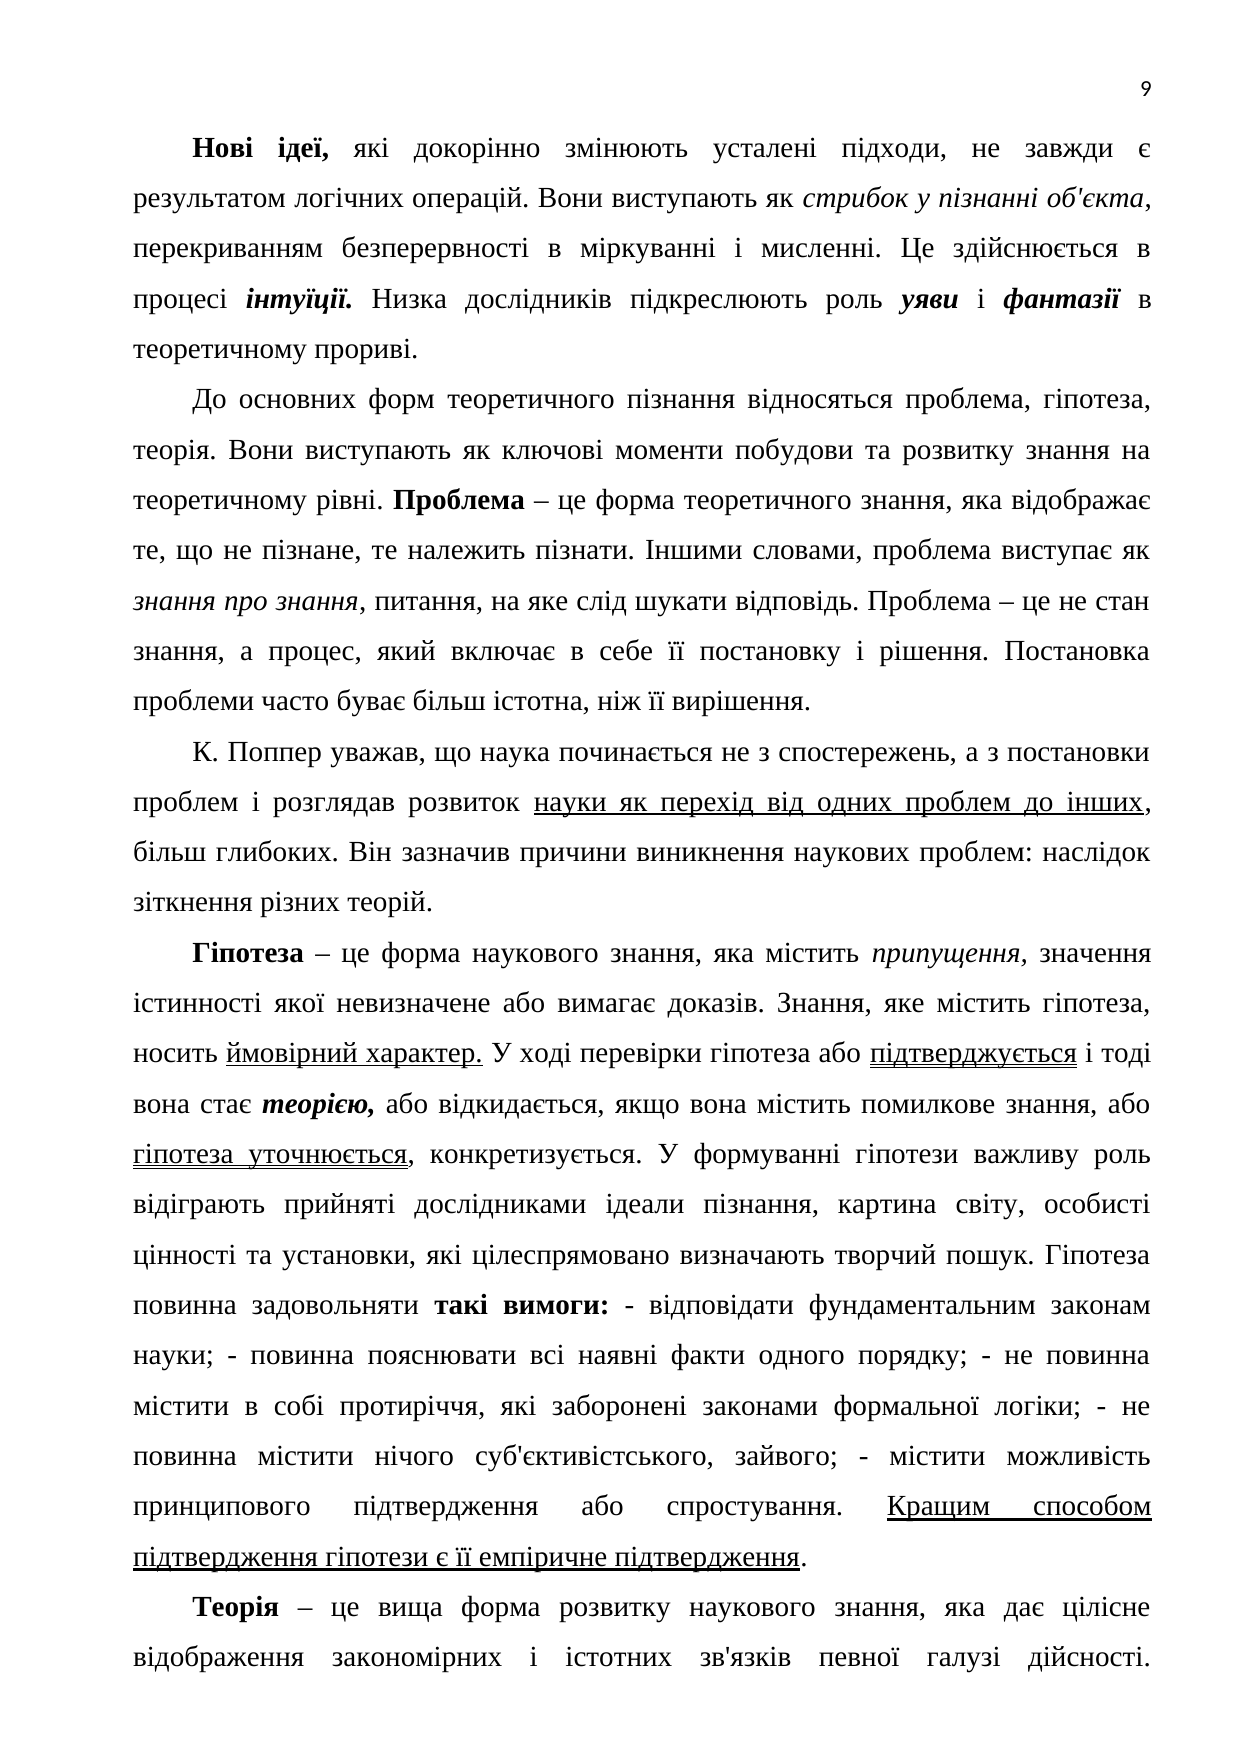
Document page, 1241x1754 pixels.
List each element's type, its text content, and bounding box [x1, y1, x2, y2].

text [133, 1589, 1152, 1673]
text До основних форм теоретичного пізнання відносяться проблема, гіпотеза, теорія. Вони виступають як ключові моменти побудови та розвитку знання на теоретичному рівні. Проблема – це форма теоретичного знання, яка відображає те, що не пізнане, те належить пізнати. Іншими словами, проблема виступає як знання про знання, питання, на яке слід шукати відповідь. Проблема – це не стан знання, а процес, який включає в себе її постановку і рішення. Постановка проблеми часто буває більш істотна, ніж її вирішення. [133, 381, 1152, 717]
text Гіпотеза – це форма наукового знання, яка містить припущення, значення істинності якої невизначене або вимагає доказів. Знання, яке містить гіпотеза, носить ймовірний характер. У ході перевірки гіпотеза або підтверджується і тоді вона стає теорією, або відкидається, якщо вона містить помилкове знання, або гіпотеза уточнюється, конкретизується. У формуванні гіпотези важливу роль відіграють прийняті дослідниками ідеали пізнання, картина світу, особисті цінності та установки, які цілеспрямовано визначають творчий пошук. Гіпотеза повинна задовольняти такі вимоги: - відповідати фундаментальним законам науки; - повинна пояснювати всі наявні факти одного порядку; - не повинна містити в собі протиріччя, які заборонені законами формальної логіки; - не повинна містити нічого суб'єктивістського, зайвого; - містити можливість принципового підтвердження або спростування. Кращим способом підтвердження гіпотези є її емпіричне підтвердження. [133, 935, 1152, 1572]
text К. Поппер уважав, що наука починається не з спостережень, а з постановки проблем і розглядав розвиток науки як перехід від одних проблем до інших, більш глибоких. Він зазначив причини виникнення наукових проблем: наслідок зіткнення різних теорій. [133, 734, 1152, 918]
text Нові ідеї, які докорінно змінюють усталені підходи, не завжди є результатом логічних операцій. Вони виступають як стрибок у пізнанні об'єкта, перекриванням безперервності в міркуванні і мисленні. Це здійснюється в процесі інтуїції. Низка дослідників підкреслюють роль уяви і фантазії в теоретичному прориві. [133, 130, 1152, 365]
